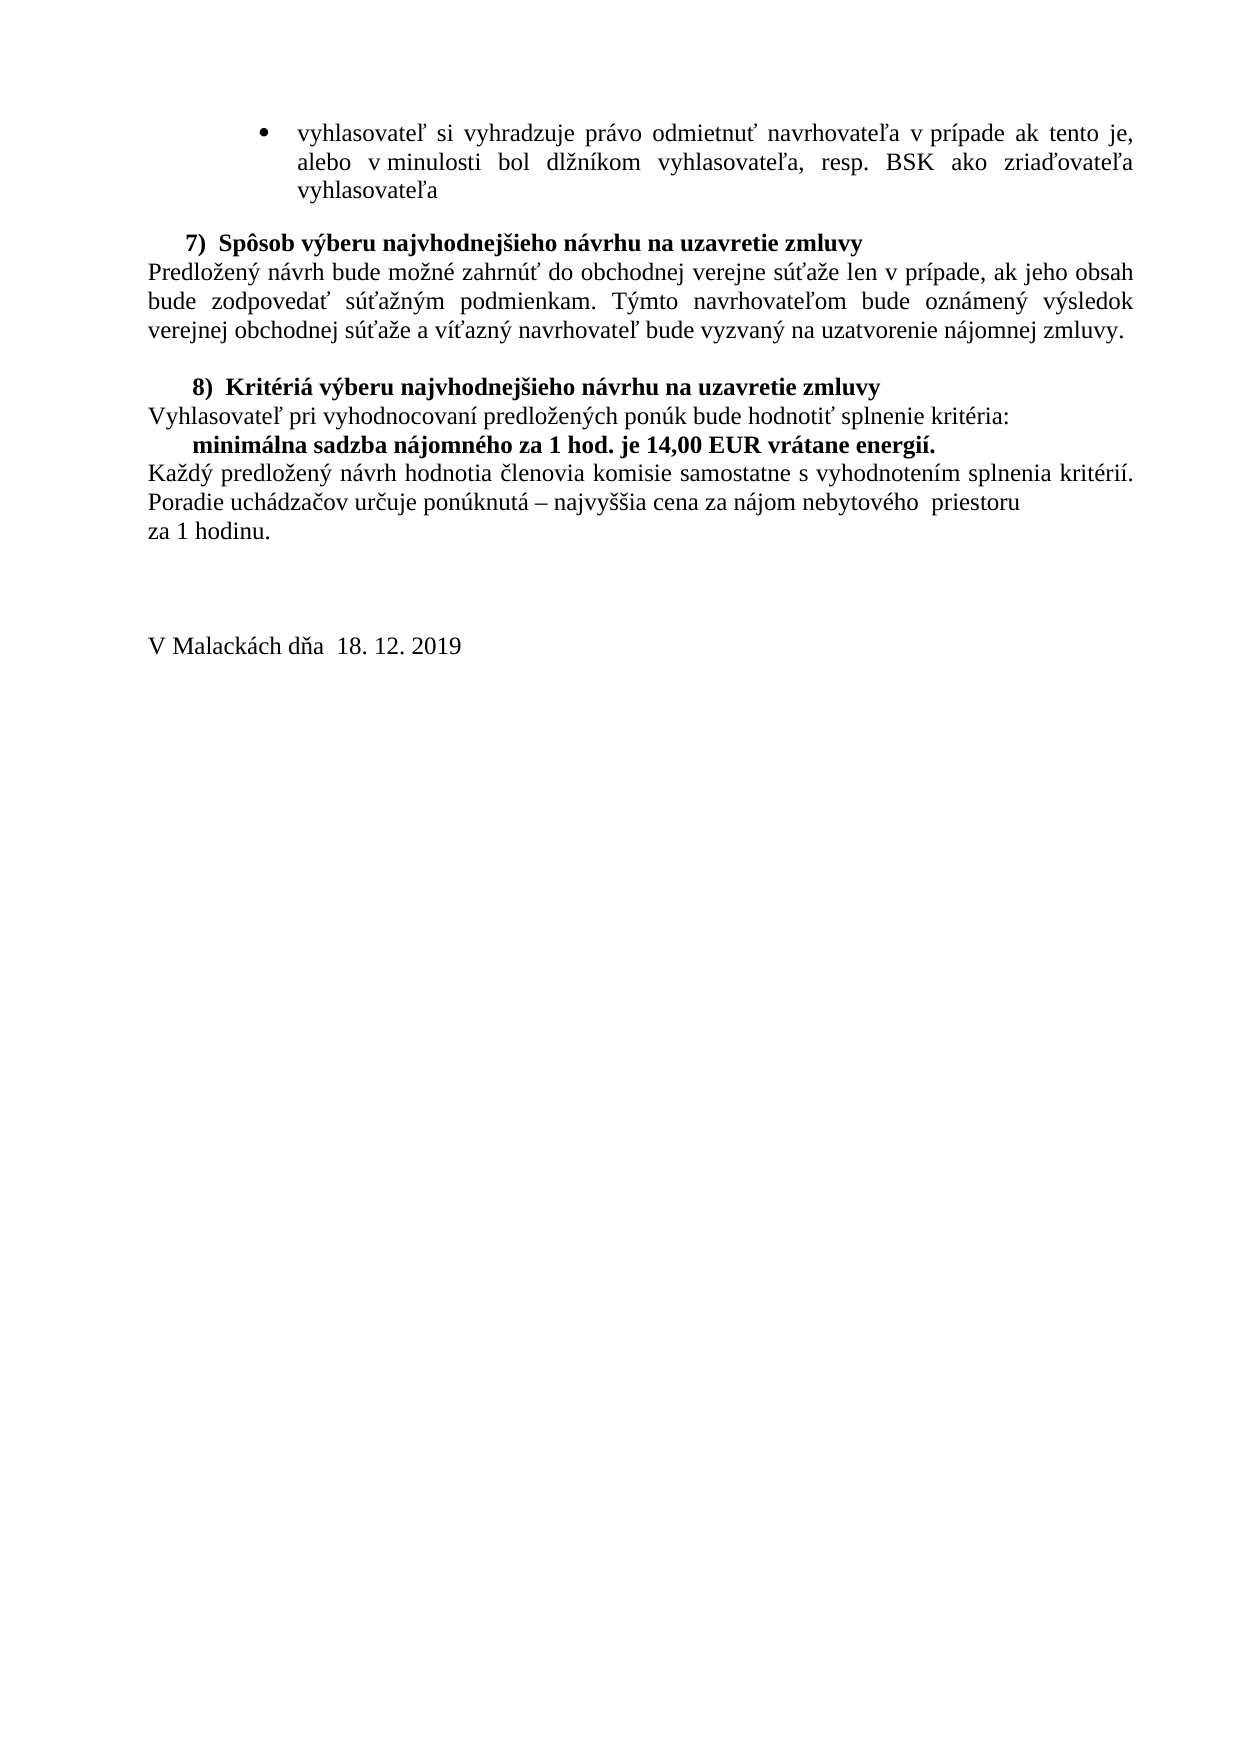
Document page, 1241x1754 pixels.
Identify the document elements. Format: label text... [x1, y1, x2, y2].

text za 1 hodinu. [148, 516, 1134, 545]
text V Malackách dňa 18. 12. 2019 [148, 631, 1134, 660]
text minimálna sadzba nájomného za 1 hod. je 14,00 EUR vrátane energií. [148, 430, 1134, 458]
list vyhlasovateľ si vyhradzuje právo odmietnuť navrhovateľa v prípade ak tento je, alebo v minulosti bol dlžníkom vyhlasovateľa, resp. BSK ako zriaďovateľa vyhlasovateľa [259, 118, 1134, 204]
text 7) Spôsob výberu najvhodnejšieho návrhu na uzavretie zmluvy [148, 228, 1134, 257]
text Každý predložený návrh hodnotia členovia komisie samostatne s vyhodnotením splnenia kritérií. Poradie uchádzačov určuje ponúknutá – najvyššia cena za nájom nebytového priestoru [148, 458, 1134, 516]
text Predložený návrh bude možné zahrnúť do obchodnej verejne súťaže len v prípade, ak jeho obsah bude zodpovedať súťažným podmienkam. Týmto navrhovateľom bude oznámený výsledok verejnej obchodnej súťaže a víťazný navrhovateľ bude vyzvaný na uzatvorenie nájomnej zmluvy. [148, 257, 1134, 343]
text 8) Kritériá výberu najvhodnejšieho návrhu na uzavretie zmluvy [148, 372, 1134, 401]
text Vyhlasovateľ pri vyhodnocovaní predložených ponúk bude hodnotiť splnenie kritéria: [148, 401, 1134, 430]
